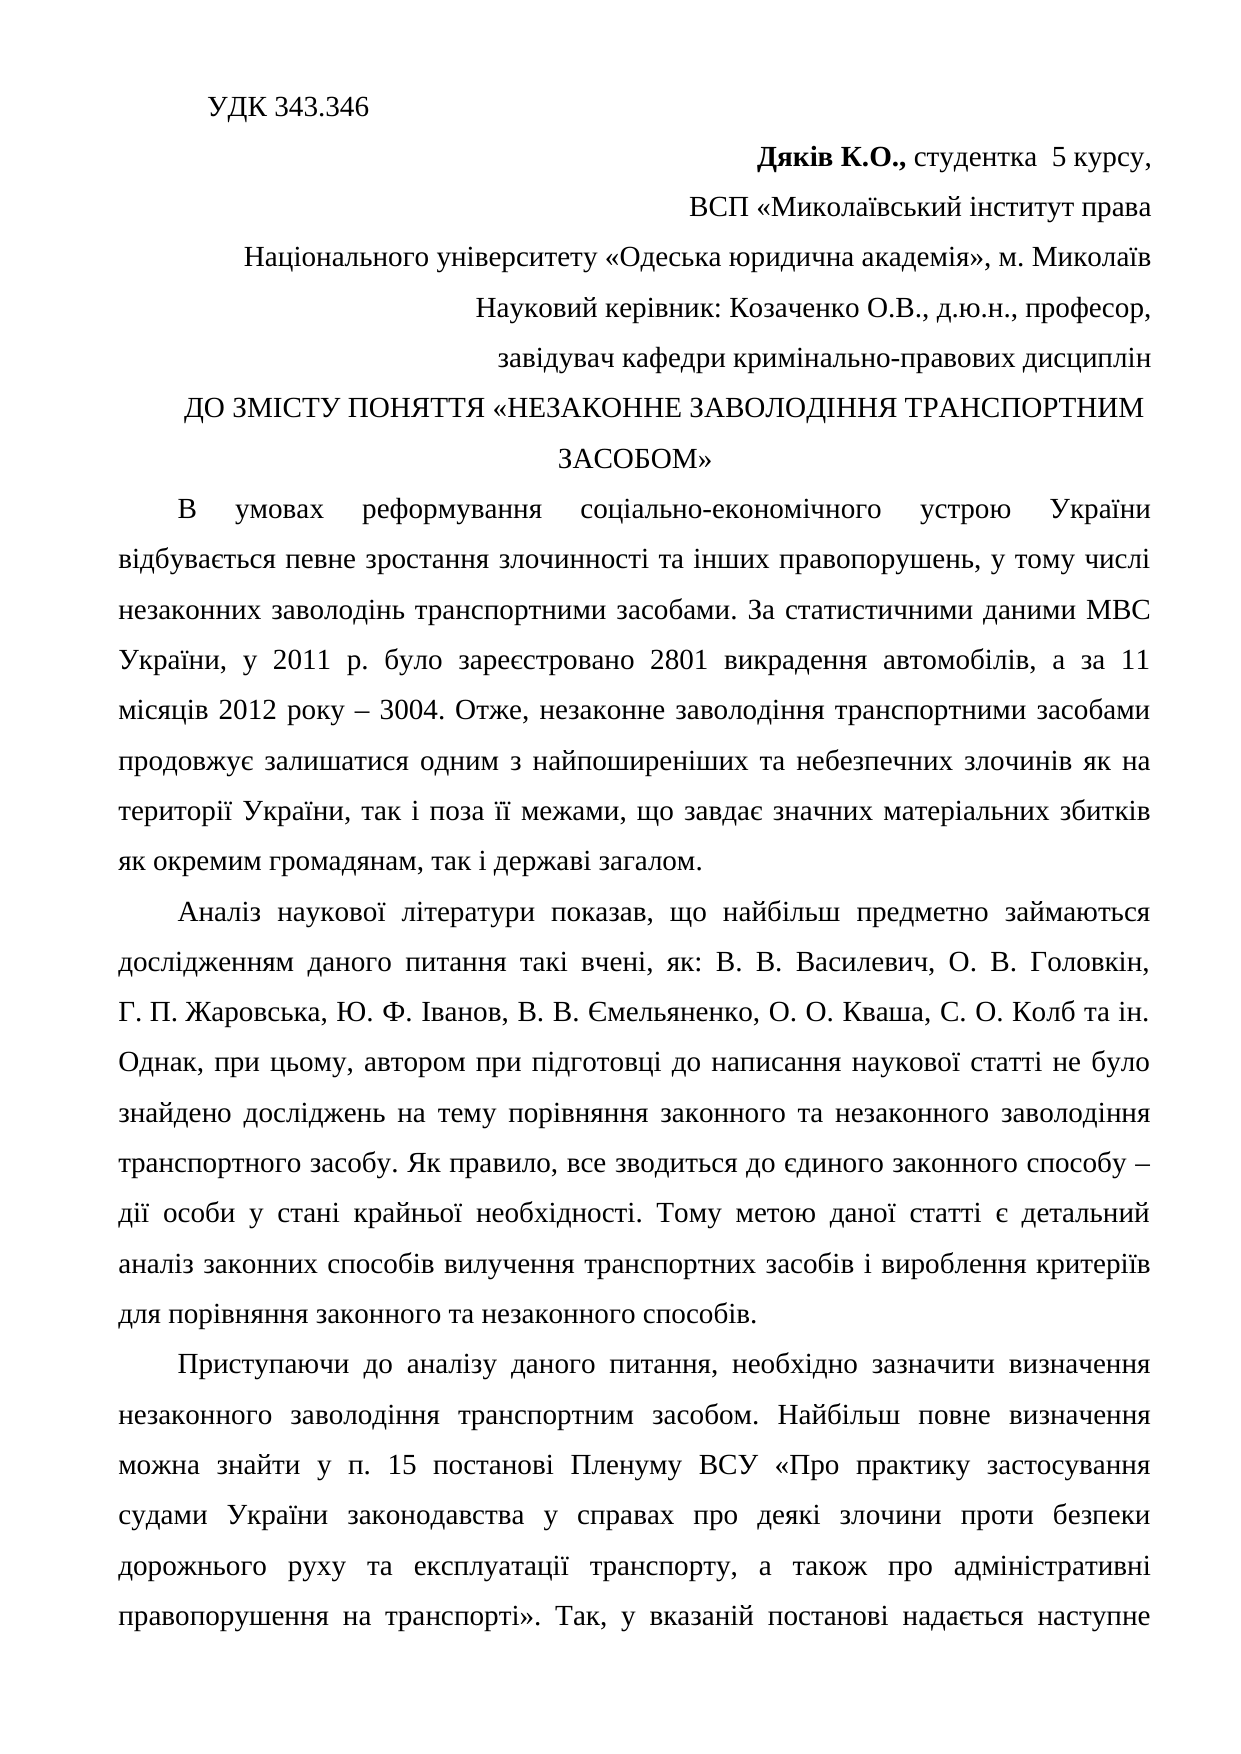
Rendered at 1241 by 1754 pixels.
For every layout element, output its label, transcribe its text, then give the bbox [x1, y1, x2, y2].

text Національного університету «Одеська юридична академія», м. Миколаїв [118, 239, 1152, 273]
text завідувач кафедри кримінально-правових дисциплін [118, 340, 1152, 374]
text Аналіз наукової літератури показав, що найбільш предметно займаються дослідженням даного питання такі вчені, як: В. В. Василевич, О. В. Головкін, Г. П. Жаровська, Ю. Ф. Іванов, В. В. Ємельяненко, О. О. Кваша, С. О. Колб та ін. Однак, при цьому, автором при підготовці до написання наукової статті не було знайдено досліджень на тему порівняння законного та незаконного заволодіння транспортного засобу. Як правило, все зводиться до єдиного законного способу – дії особи у стані крайньої необхідності. Тому метою даної статті є детальний аналіз законних способів вилучення транспортних засобів і вироблення критеріїв для порівняння законного та незаконного способів. [118, 894, 1152, 1330]
text Науковий керівник: Козаченко О.В., д.ю.н., професор, [118, 290, 1152, 323]
text ДО ЗМІСТУ ПОНЯТТЯ «НЕЗАКОННЕ ЗАВОЛОДІННЯ ТРАНСПОРТНИМ ЗАСОБОМ» [118, 391, 1152, 474]
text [118, 1346, 1152, 1632]
text ВСП «Миколаївський інститут права [118, 189, 1152, 223]
text УДК 343.346 [118, 89, 1152, 122]
text В умовах реформування соціально-економічного устрою України відбувається певне зростання злочинності та інших правопорушень, у тому числі незаконних заволодінь транспортними засобами. За статистичними даними МВС України, у 2011 р. було зареєстровано 2801 викрадення автомобілів, а за 11 місяців 2012 року – 3004. Отже, незаконне заволодіння транспортними засобами продовжує залишатися одним з найпоширеніших та небезпечних злочинів як на території України, так і поза її межами, що завдає значних матеріальних збитків як окремим громадянам, так і державі загалом. [118, 491, 1152, 877]
text Дяків К.О., студентка 5 курсу, [118, 139, 1152, 172]
